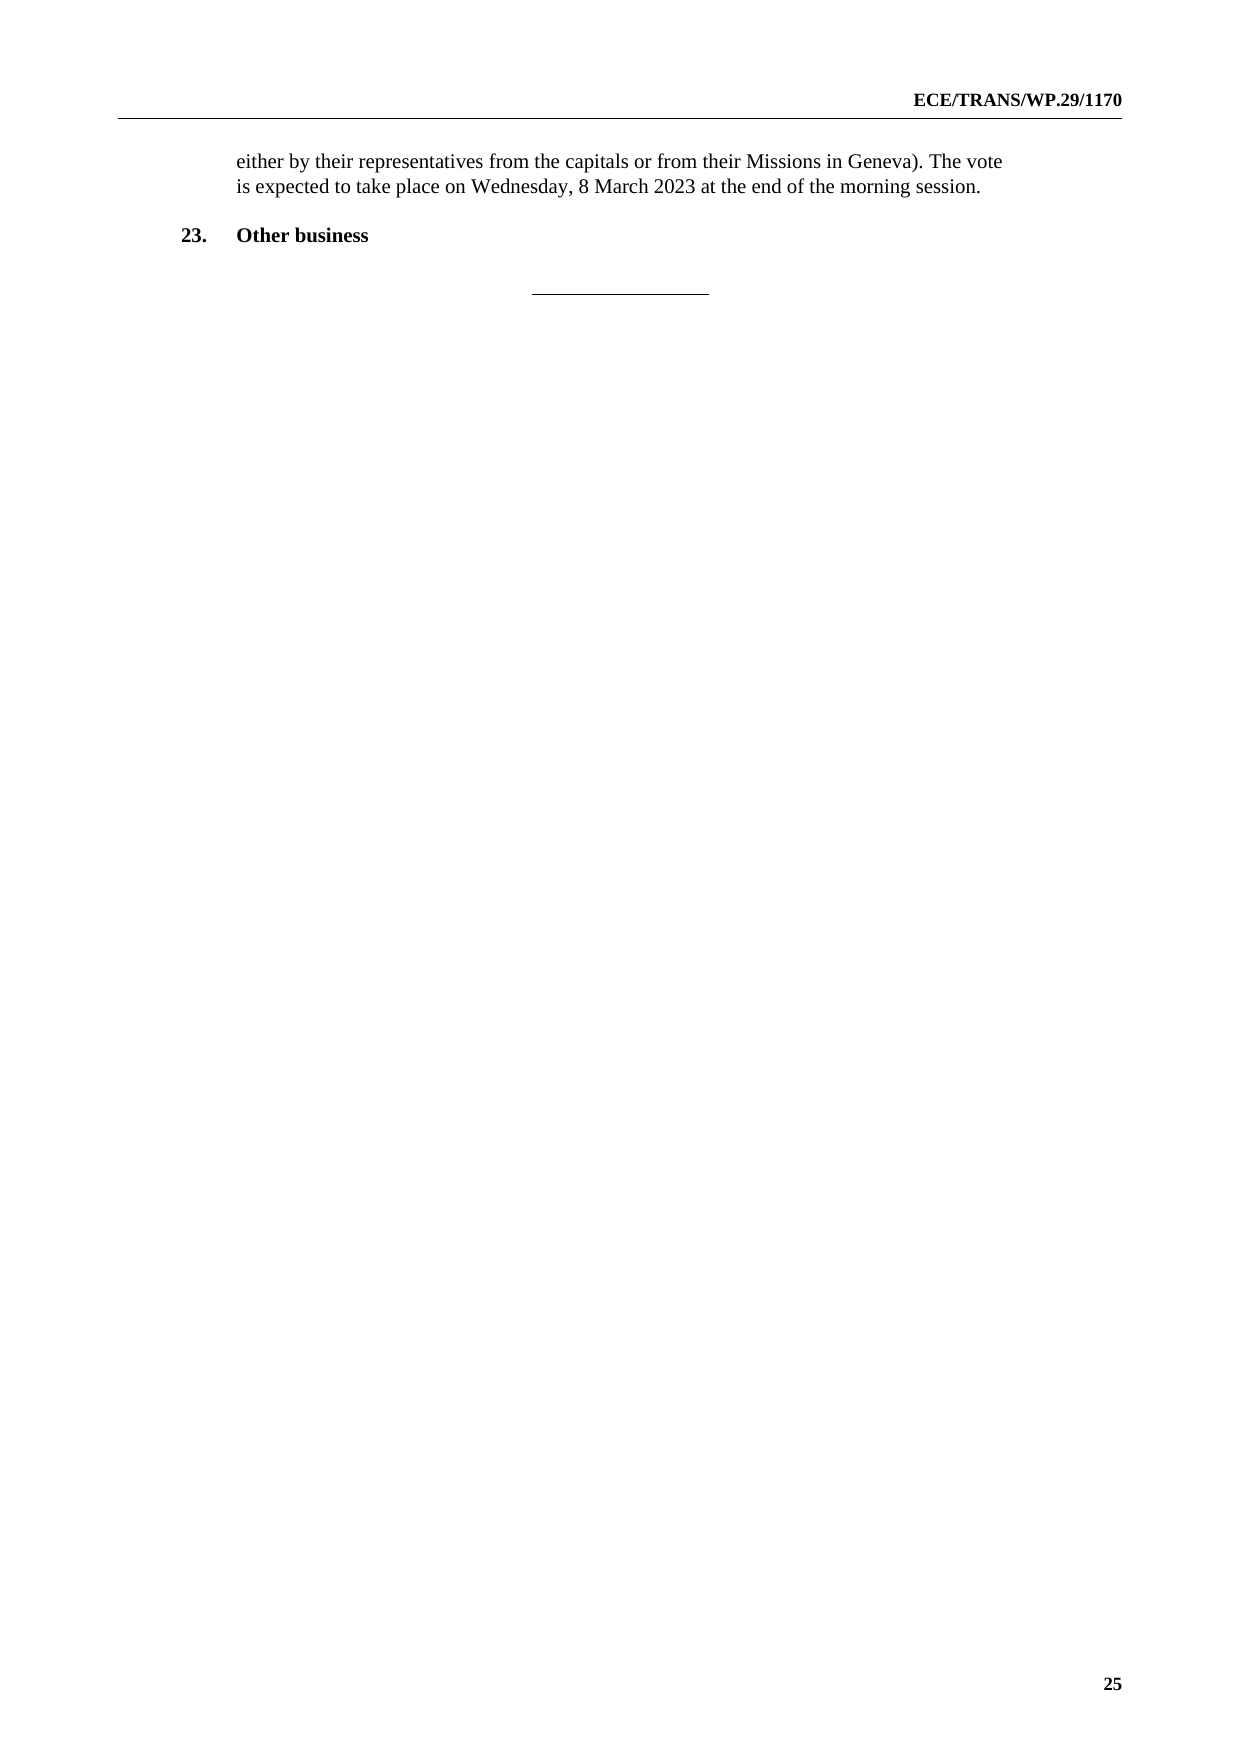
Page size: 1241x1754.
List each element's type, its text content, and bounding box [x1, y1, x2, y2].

text 23. Other business [118, 223, 1004, 248]
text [236, 148, 1004, 198]
